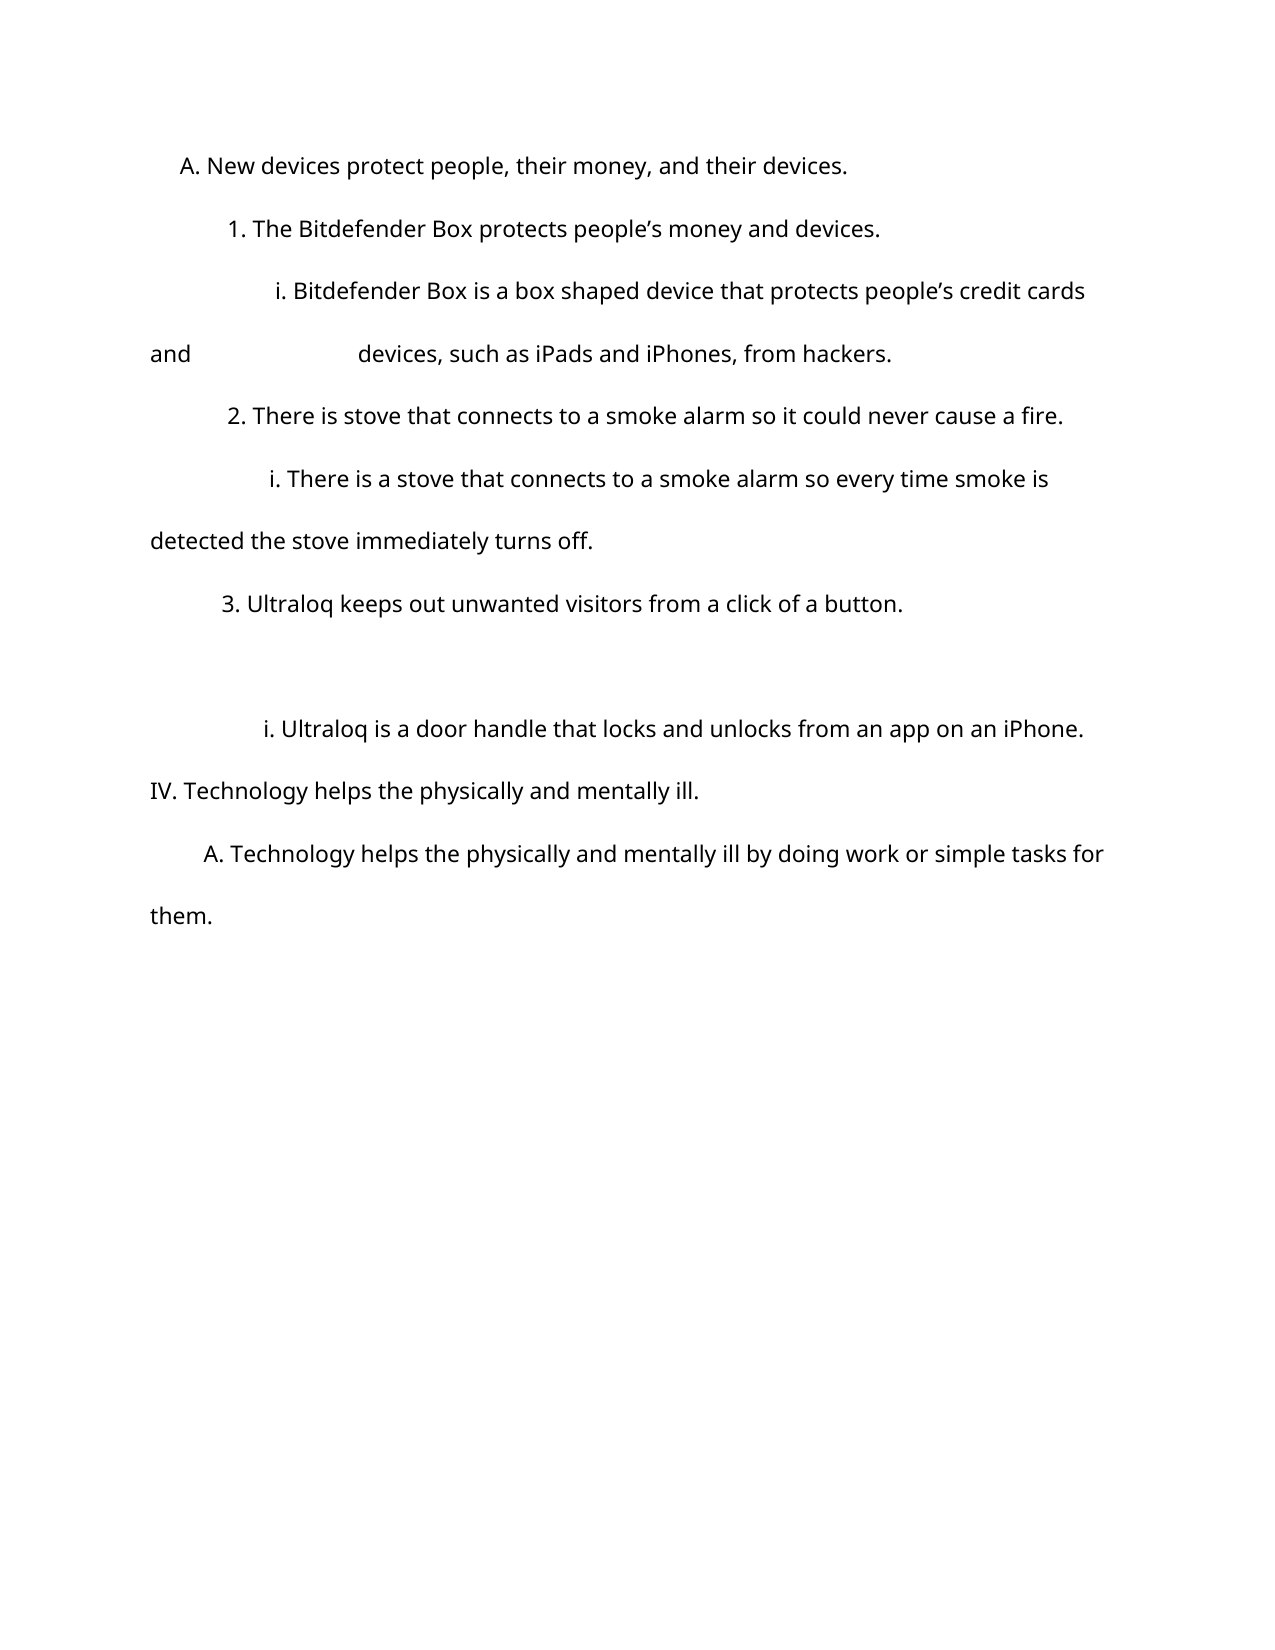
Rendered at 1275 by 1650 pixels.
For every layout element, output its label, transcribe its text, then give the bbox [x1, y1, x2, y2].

text i. Ultraloq is a door handle that locks and unlocks from an app on an iPhone. [150, 712, 1125, 744]
text i. Bitdefender Box is a box shaped device that protects people’s credit cards and devices, such as iPads and iPhones, from hackers. [150, 275, 1125, 369]
text i. There is a stove that connects to a smoke alarm so every time smoke is detected the stove immediately turns off. [150, 462, 1125, 556]
text 2. There is stove that connects to a smoke alarm so it could never cause a fire. [150, 400, 1125, 431]
text A. Technology helps the physically and mentally ill by doing work or simple tasks for them. [150, 837, 1125, 931]
text 1. The Bitdefender Box protects people’s money and devices. [150, 212, 1125, 244]
text IV. Technology helps the physically and mentally ill. [150, 775, 1125, 806]
text A. New devices protect people, their money, and their devices. [150, 150, 1125, 181]
text 3. Ultraloq keeps out unwanted visitors from a click of a button. [150, 587, 1125, 619]
